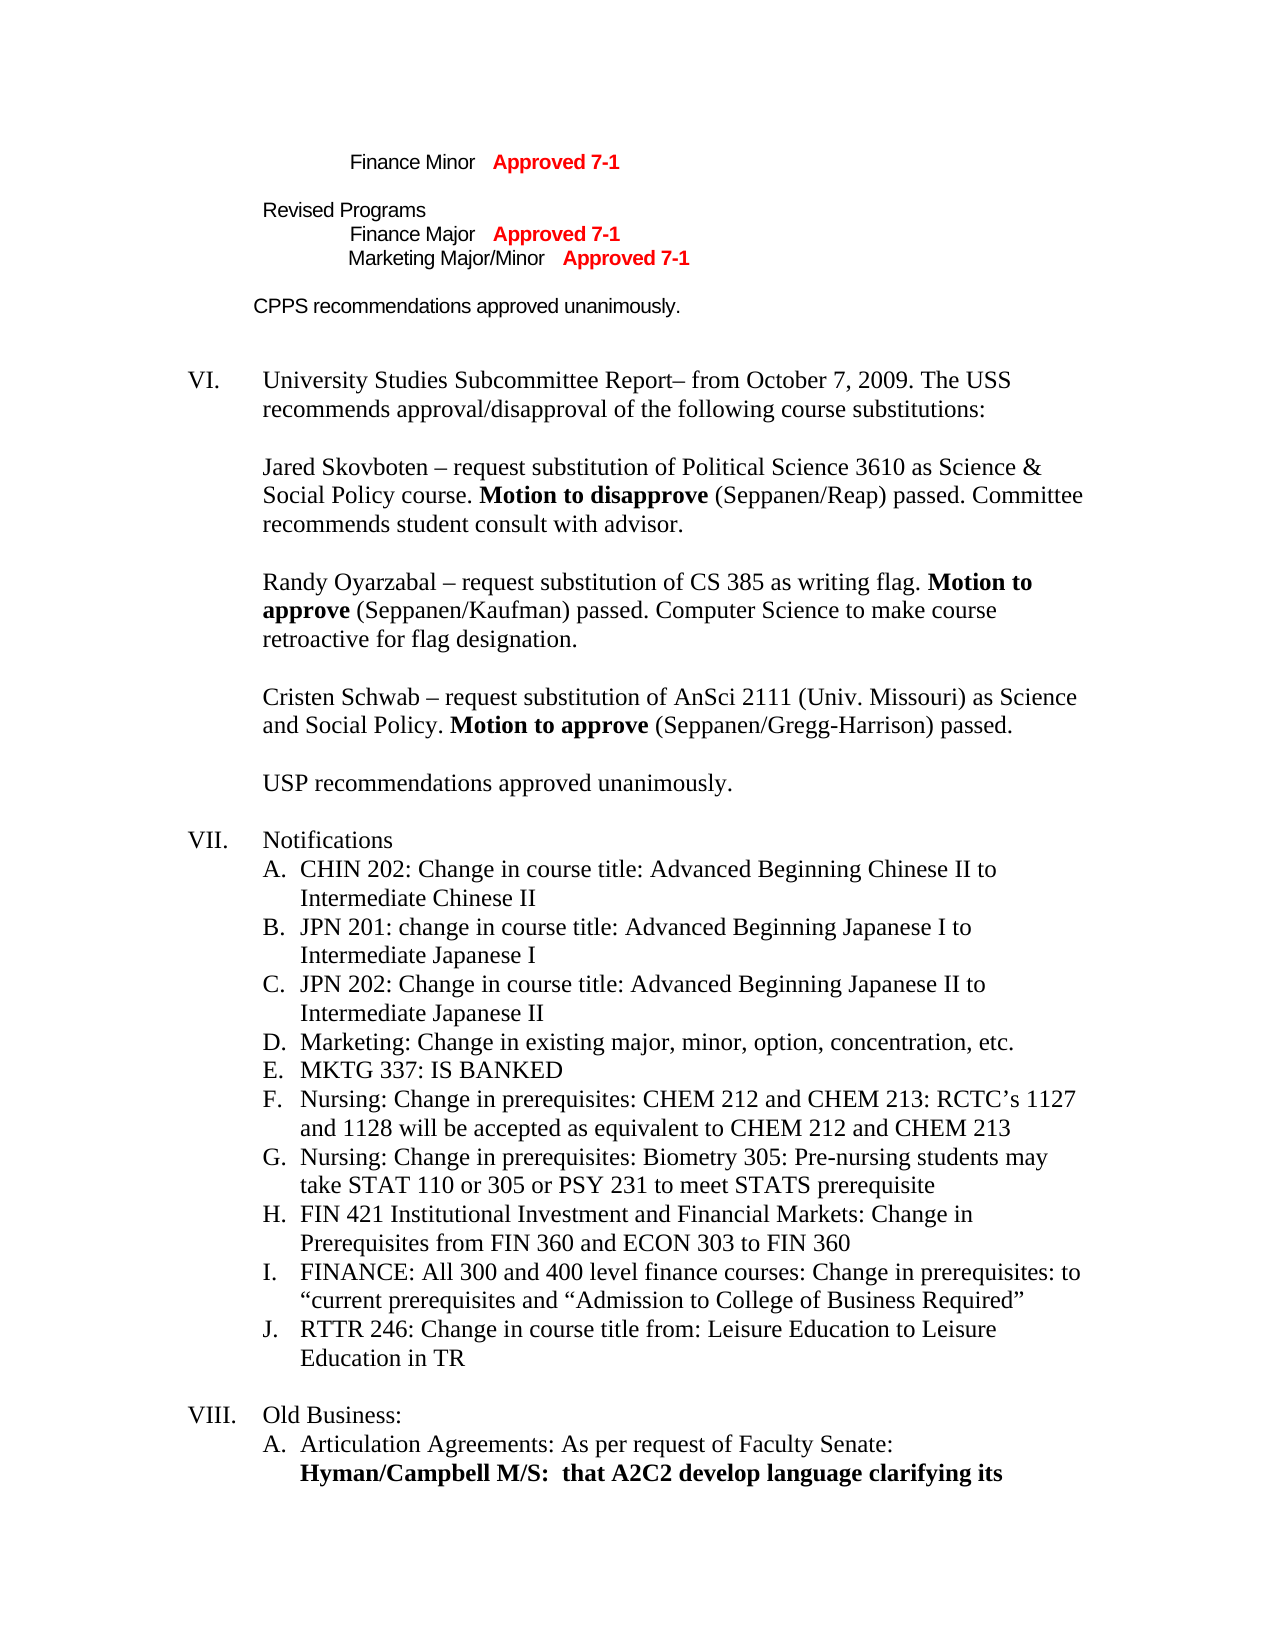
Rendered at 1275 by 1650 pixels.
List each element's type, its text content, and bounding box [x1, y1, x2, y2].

list Nursing: Change in prerequisites: Biometry 305: Pre-nursing students may take STAT 110 or 305 or PSY 231 to meet STATS prerequisite [262, 1142, 1087, 1199]
text Randy Oyarzabal – request substitution of CS 385 as writing flag. Motion to approve (Seppanen/Kaufman) passed. Computer Science to make course retroactive for flag designation. [262, 567, 1087, 653]
list JPN 202: Change in course title: Advanced Beginning Japanese II to Intermediate Japanese II [262, 969, 1087, 1027]
list University Studies Subcommittee Report– from October 7, 2009. The USS recommends approval/disapproval of the following course substitutions: [187, 366, 1087, 423]
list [262, 1429, 1087, 1487]
list Nursing: Change in prerequisites: CHEM 212 and CHEM 213: RCTC’s 1127 and 1128 will be accepted as equivalent to CHEM 212 and CHEM 213 [262, 1084, 1087, 1142]
list CHIN 202: Change in course title: Advanced Beginning Chinese II to Intermediate Chinese II [262, 854, 1087, 912]
list MKTG 337: IS BANKED [262, 1056, 1087, 1084]
text Marketing Major/Minor Approved 7-1 CPPS recommendations approved unanimously. [253, 246, 1087, 366]
list FIN 421 Institutional Investment and Financial Markets: Change in Prerequisites from FIN 360 and ECON 303 to FIN 360 [262, 1199, 1087, 1257]
text Jared Skovboten – request substitution of Political Science 3610 as Science & Social Policy course. Motion to disapprove (Seppanen/Reap) passed. Committee recommends student consult with advisor. [262, 452, 1087, 538]
text Revised Programs [262, 198, 1087, 222]
list Old Business: [187, 1401, 1087, 1429]
list FINANCE: All 300 and 400 level finance courses: Change in prerequisites: to “current prerequisites and “Admission to College of Business Required” [262, 1257, 1087, 1314]
text Cristen Schwab – request substitution of AnSci 2111 (Univ. Missouri) as Science and Social Policy. Motion to approve (Seppanen/Gregg-Harrison) passed. USP recommendations approved unanimously. [262, 682, 1087, 797]
text Finance Minor Approved 7-1 [349, 150, 1087, 174]
list Notifications [187, 826, 1087, 854]
list Marketing: Change in existing major, minor, option, concentration, etc. [262, 1027, 1087, 1056]
list RTTR 246: Change in course title from: Leisure Education to Leisure Education in TR [262, 1314, 1087, 1372]
text Finance Major Approved 7-1 [349, 222, 1087, 246]
list JPN 201: change in course title: Advanced Beginning Japanese I to Intermediate Japanese I [262, 912, 1087, 969]
